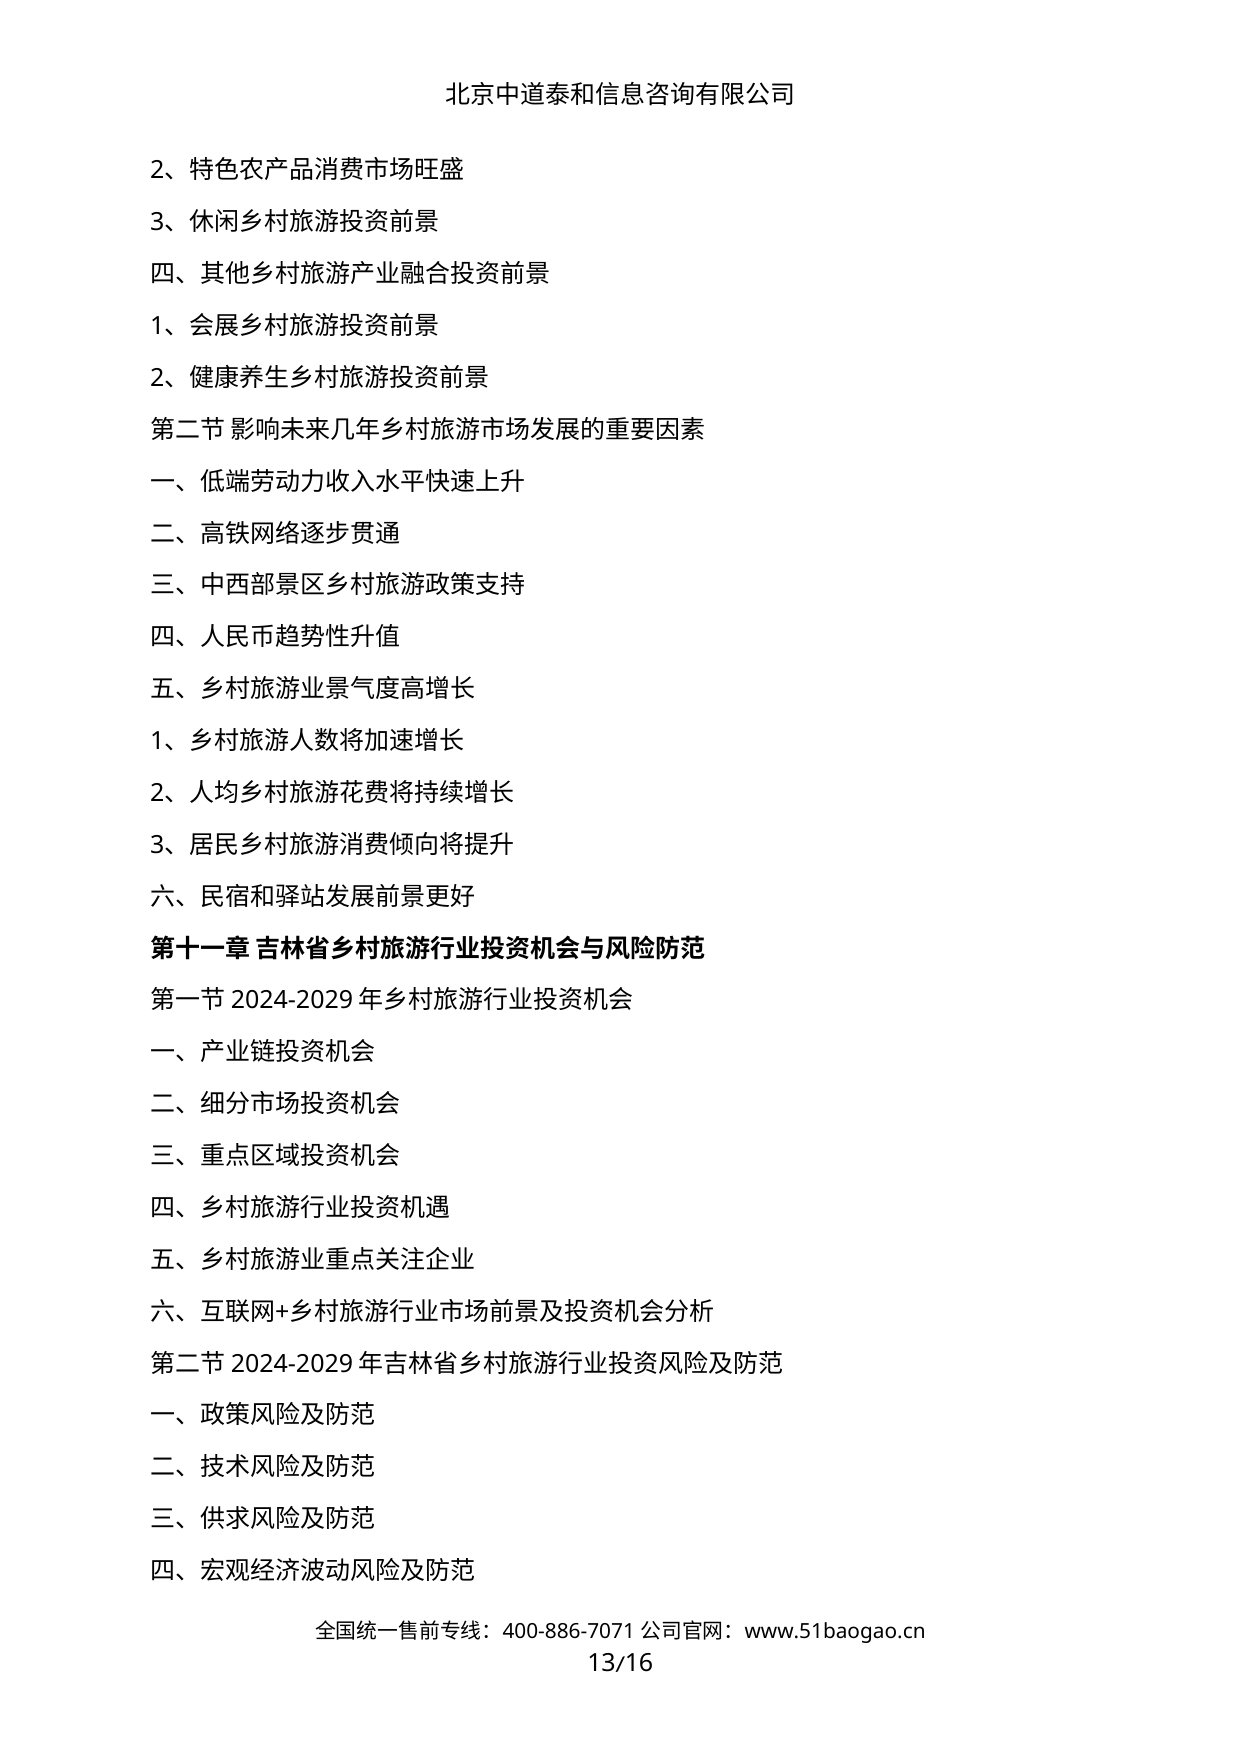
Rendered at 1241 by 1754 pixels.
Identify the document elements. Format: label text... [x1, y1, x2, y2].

text 3、休闲乡村旅游投资前景 [150, 202, 1090, 238]
text 第一节 2024-2029年乡村旅游行业投资机会 [150, 980, 1090, 1016]
text 2、特色农产品消费市场旺盛 [150, 150, 1090, 186]
text 四、其他乡村旅游产业融合投资前景 [150, 254, 1090, 290]
text 2、人均乡村旅游花费将持续增长 [150, 772, 1090, 809]
text 二、细分市场投资机会 [150, 1084, 1090, 1120]
text 六、民宿和驿站发展前景更好 [150, 876, 1090, 912]
text 二、高铁网络逐步贯通 [150, 513, 1090, 549]
text 三、中西部景区乡村旅游政策支持 [150, 565, 1090, 601]
text 1、会展乡村旅游投资前景 [150, 306, 1090, 342]
text 1、乡村旅游人数将加速增长 [150, 721, 1090, 757]
text 三、重点区域投资机会 [150, 1136, 1090, 1172]
text 3、居民乡村旅游消费倾向将提升 [150, 824, 1090, 861]
text 二、技术风险及防范 [150, 1447, 1090, 1483]
text 五、乡村旅游业重点关注企业 [150, 1239, 1090, 1276]
text 第十一章 吉林省乡村旅游行业投资机会与风险防范 [150, 928, 1090, 964]
text 一、政策风险及防范 [150, 1395, 1090, 1431]
text 一、低端劳动力收入水平快速上升 [150, 461, 1090, 497]
text 四、人民币趋势性升值 [150, 617, 1090, 653]
text 一、产业链投资机会 [150, 1032, 1090, 1068]
text 第二节 2024-2029年吉林省乡村旅游行业投资风险及防范 [150, 1343, 1090, 1379]
text 四、乡村旅游行业投资机遇 [150, 1187, 1090, 1224]
text 六、互联网+乡村旅游行业市场前景及投资机会分析 [150, 1291, 1090, 1327]
text 四、宏观经济波动风险及防范 [150, 1551, 1090, 1587]
text 第二节 影响未来几年乡村旅游市场发展的重要因素 [150, 409, 1090, 446]
text 三、供求风险及防范 [150, 1499, 1090, 1535]
text 五、乡村旅游业景气度高增长 [150, 669, 1090, 705]
text 2、健康养生乡村旅游投资前景 [150, 357, 1090, 394]
